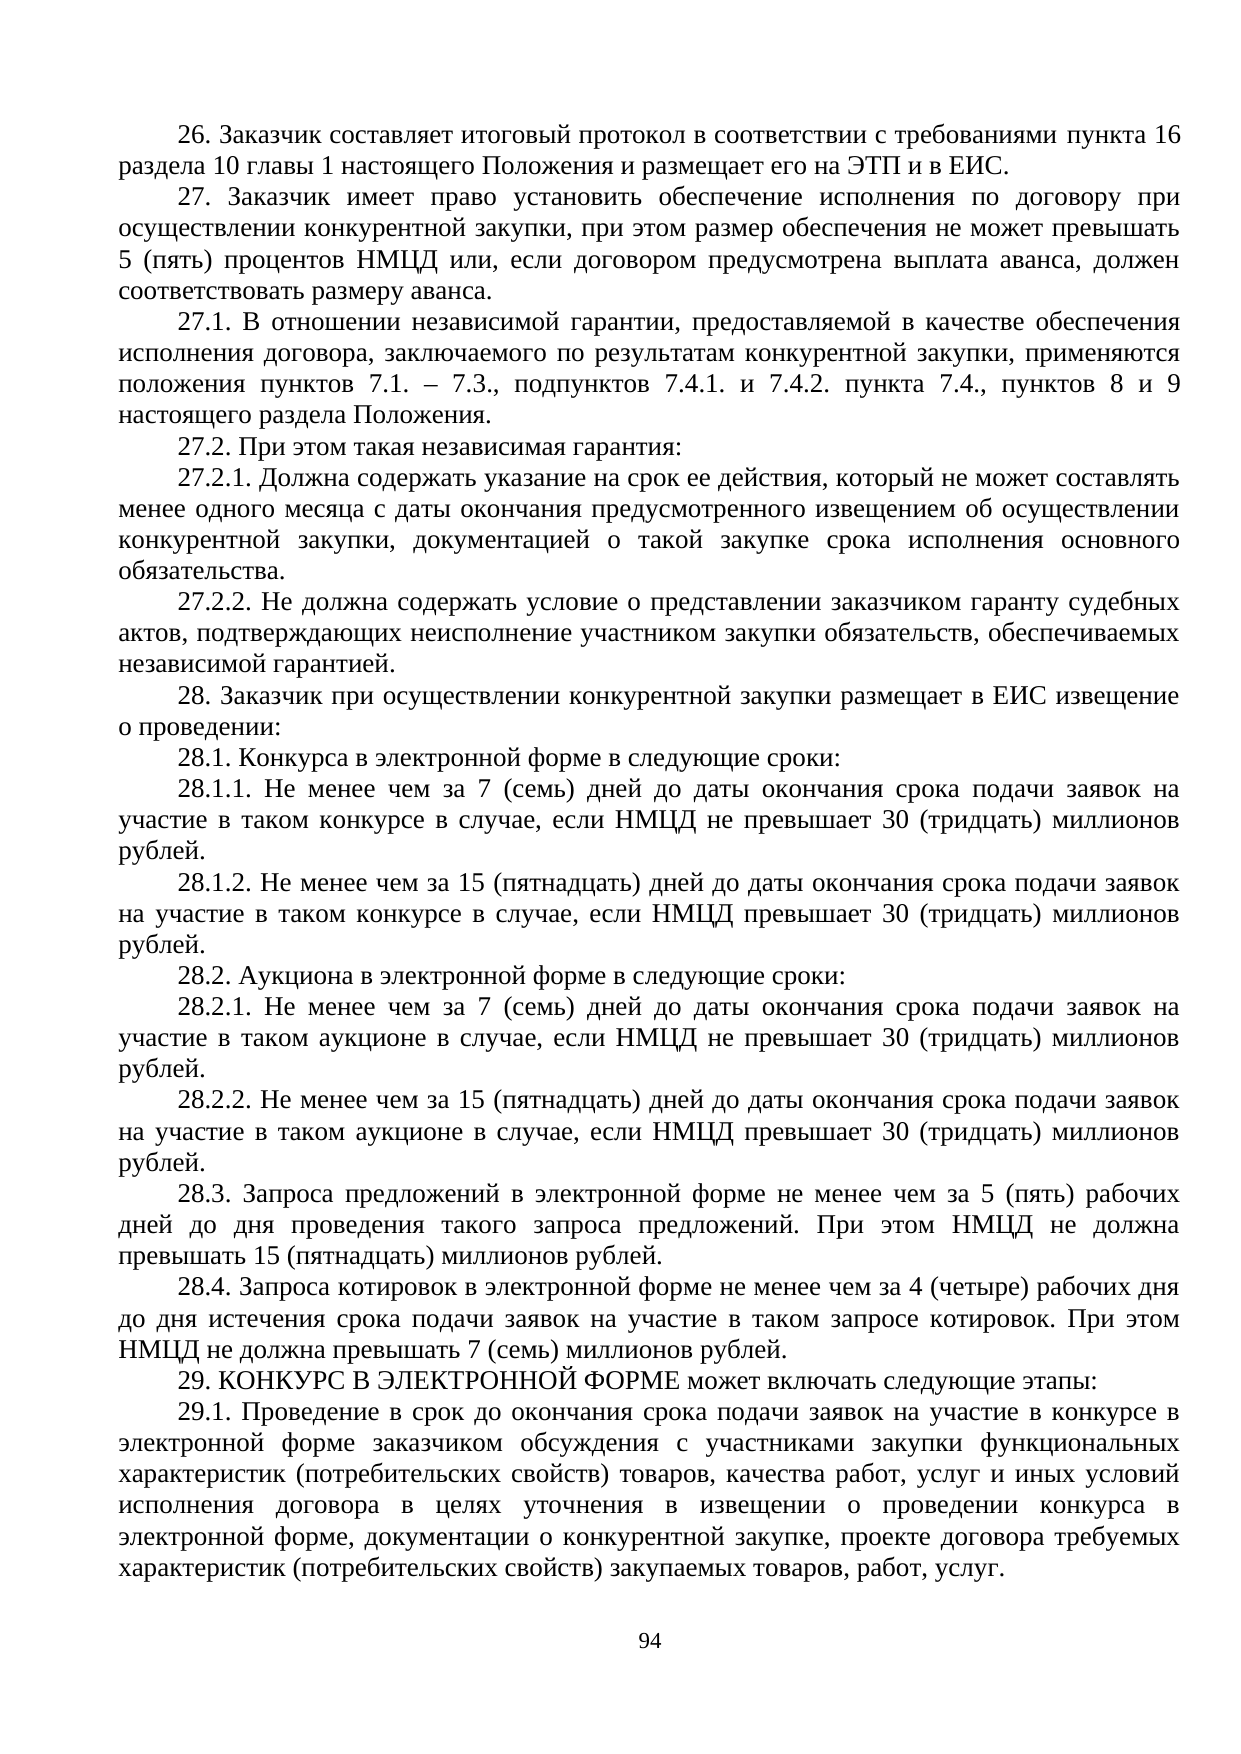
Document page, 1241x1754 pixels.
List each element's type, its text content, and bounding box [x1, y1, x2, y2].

text 28.2.2. Не менее чем за 15 (пятнадцать) дней до даты окончания срока подачи заявок на участие в таком аукционе в случае, если НМЦД превышает 30 (тридцать) миллионов рублей. [118, 1084, 1181, 1177]
list 27.1. В отношении независимой гарантии, предоставляемой в качестве обеспечения исполнения договора, заключаемого по результатам конкурентной закупки, применяются положения пунктов 7.1. – 7.3., подпунктов 7.4.1. и 7.4.2. пункта 7.4., пунктов 8 и 9 настоящего раздела Положения. [118, 305, 1181, 429]
text 28.2. Аукциона в электронной форме в следующие сроки: [118, 959, 1181, 990]
text 28.2.1. Не менее чем за 7 (семь) дней до даты окончания срока подачи заявок на участие в таком аукционе в случае, если НМЦД не превышает 30 (тридцать) миллионов рублей. [118, 990, 1181, 1084]
text 27.2.1. Должна содержать указание на срок ее действия, который не может составлять менее одного месяца с даты окончания предусмотренного извещением об осуществлении конкурентной закупки, документацией о такой закупке срока исполнения основного обязательства. [118, 461, 1181, 585]
text 27. Заказчик имеет право установить обеспечение исполнения по договору при осуществлении конкурентной закупки, при этом размер обеспечения не может превышать 5 (пять) процентов НМЦД или, если договором предусмотрена выплата аванса, должен соответствовать размеру аванса. [118, 180, 1181, 305]
text 28.4. Запроса котировок в электронной форме не менее чем за 4 (четыре) рабочих дня до дня истечения срока подачи заявок на участие в таком запросе котировок. При этом НМЦД не должна превышать 7 (семь) миллионов рублей. [118, 1271, 1181, 1364]
text 29.1. Проведение в срок до окончания срока подачи заявок на участие в конкурсе в электронной форме заказчиком обсуждения с участниками закупки функциональных характеристик (потребительских свойств) товаров, качества работ, услуг и иных условий исполнения договора в целях уточнения в извещении о проведении конкурса в электронной форме, документации о конкурентной закупке, проекте договора требуемых характеристик (потребительских свойств) закупаемых товаров, работ, услуг. [118, 1395, 1181, 1582]
text 28.1.2. Не менее чем за 15 (пятнадцать) дней до даты окончания срока подачи заявок на участие в таком конкурсе в случае, если НМЦД превышает 30 (тридцать) миллионов рублей. [118, 866, 1181, 959]
text 28.1.1. Не менее чем за 7 (семь) дней до даты окончания срока подачи заявок на участие в таком конкурсе в случае, если НМЦД не превышает 30 (тридцать) миллионов рублей. [118, 772, 1181, 866]
text 27.2.2. Не должна содержать условие о представлении заказчиком гаранту судебных актов, подтверждающих неисполнение участником закупки обязательств, обеспечиваемых независимой гарантией. [118, 585, 1181, 679]
text 28.1. Конкурса в электронной форме в следующие сроки: [118, 741, 1181, 772]
text 28.3. Запроса предложений в электронной форме не менее чем за 5 (пять) рабочих дней до дня проведения такого запроса предложений. При этом НМЦД не должна превышать 15 (пятнадцать) миллионов рублей. [118, 1177, 1181, 1271]
text 29. КОНКУРС В ЭЛЕКТРОННОЙ ФОРМЕ может включать следующие этапы: [118, 1364, 1181, 1395]
text 26. Заказчик составляет итоговый протокол в соответствии с требованиями пункта 16 раздела 10 главы 1 настоящего Положения и размещает его на ЭТП и в ЕИС. [118, 118, 1181, 180]
list 27.2. При этом такая независимая гарантия: [118, 429, 1181, 461]
text 28. Заказчик при осуществлении конкурентной закупки размещает в ЕИС извещение о проведении: [118, 679, 1181, 741]
